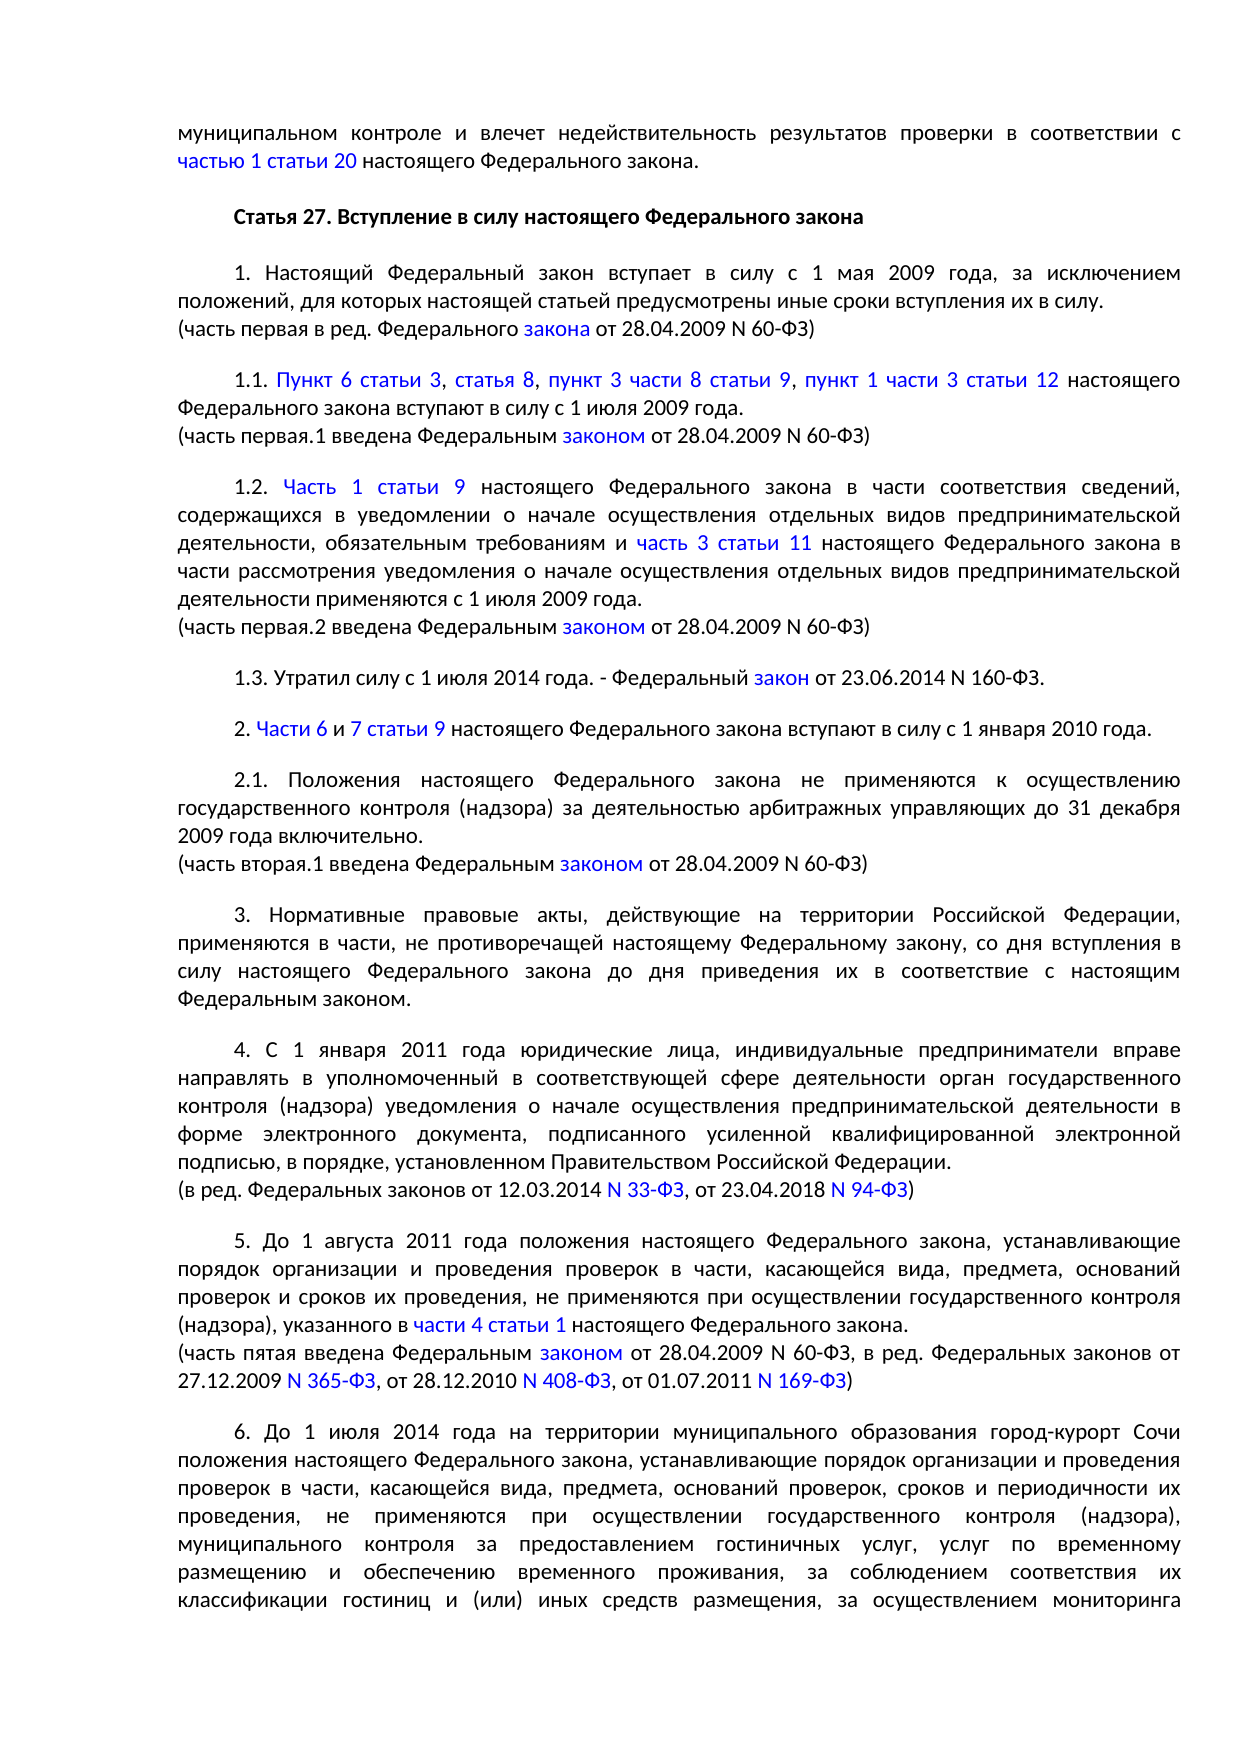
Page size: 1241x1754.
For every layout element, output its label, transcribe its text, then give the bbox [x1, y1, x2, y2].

text (часть вторая.1 введена Федеральным законом от 28.04.2009 N 60-ФЗ) [177, 849, 1181, 877]
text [177, 118, 1181, 174]
text 4. С 1 января 2011 года юридические лица, индивидуальные предприниматели вправе направлять в уполномоченный в соответствующей сфере деятельности орган государственного контроля (надзора) уведомления о начале осуществления предпринимательской деятельности в форме электронного документа, подписанного усиленной квалифицированной электронной подписью, в порядке, установленном Правительством Российской Федерации. [177, 1035, 1181, 1175]
text 1.3. Утратил силу с 1 июля 2014 года. - Федеральный закон от 23.06.2014 N 160-ФЗ. [177, 663, 1181, 691]
text 1. Настоящий Федеральный закон вступает в силу с 1 мая 2009 года, за исключением положений, для которых настоящей статьей предусмотрены иные сроки вступления их в силу. [177, 258, 1181, 314]
text 5. До 1 августа 2011 года положения настоящего Федерального закона, устанавливающие порядок организации и проведения проверок в части, касающейся вида, предмета, оснований проверок и сроков их проведения, не применяются при осуществлении государственного контроля (надзора), указанного в части 4 статьи 1 настоящего Федерального закона. [177, 1226, 1181, 1338]
text (в ред. Федеральных законов от 12.03.2014 N 33-ФЗ, от 23.04.2018 N 94-ФЗ) [177, 1175, 1181, 1203]
text (часть пятая введена Федеральным законом от 28.04.2009 N 60-ФЗ, в ред. Федеральных законов от 27.12.2009 N 365-ФЗ, от 28.12.2010 N 408-ФЗ, от 01.07.2011 N 169-ФЗ) [177, 1338, 1181, 1394]
text 2.1. Положения настоящего Федерального закона не применяются к осуществлению государственного контроля (надзора) за деятельностью арбитражных управляющих до 31 декабря 2009 года включительно. [177, 765, 1181, 849]
text (часть первая.1 введена Федеральным законом от 28.04.2009 N 60-ФЗ) [177, 421, 1181, 449]
text (часть первая.2 введена Федеральным законом от 28.04.2009 N 60-ФЗ) [177, 612, 1181, 640]
text 3. Нормативные правовые акты, действующие на территории Российской Федерации, применяются в части, не противоречащей настоящему Федеральному закону, со дня вступления в силу настоящего Федерального закона до дня приведения их в соответствие с настоящим Федеральным законом. [177, 900, 1181, 1012]
text 1.2. Часть 1 статьи 9 настоящего Федерального закона в части соответствия сведений, содержащихся в уведомлении о начале осуществления отдельных видов предпринимательской деятельности, обязательным требованиям и часть 3 статьи 11 настоящего Федерального закона в части рассмотрения уведомления о начале осуществления отдельных видов предпринимательской деятельности применяются с 1 июля 2009 года. [177, 472, 1181, 612]
text 1.1. Пункт 6 статьи 3, статья 8, пункт 3 части 8 статьи 9, пункт 1 части 3 статьи 12 настоящего Федерального закона вступают в силу с 1 июля 2009 года. [177, 365, 1181, 421]
text (часть первая в ред. Федерального закона от 28.04.2009 N 60-ФЗ) [177, 314, 1181, 342]
text 2. Части 6 и 7 статьи 9 настоящего Федерального закона вступают в силу с 1 января 2010 года. [177, 714, 1181, 742]
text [177, 1417, 1181, 1613]
title Статья 27. Вступление в силу настоящего Федерального закона [177, 202, 1181, 230]
